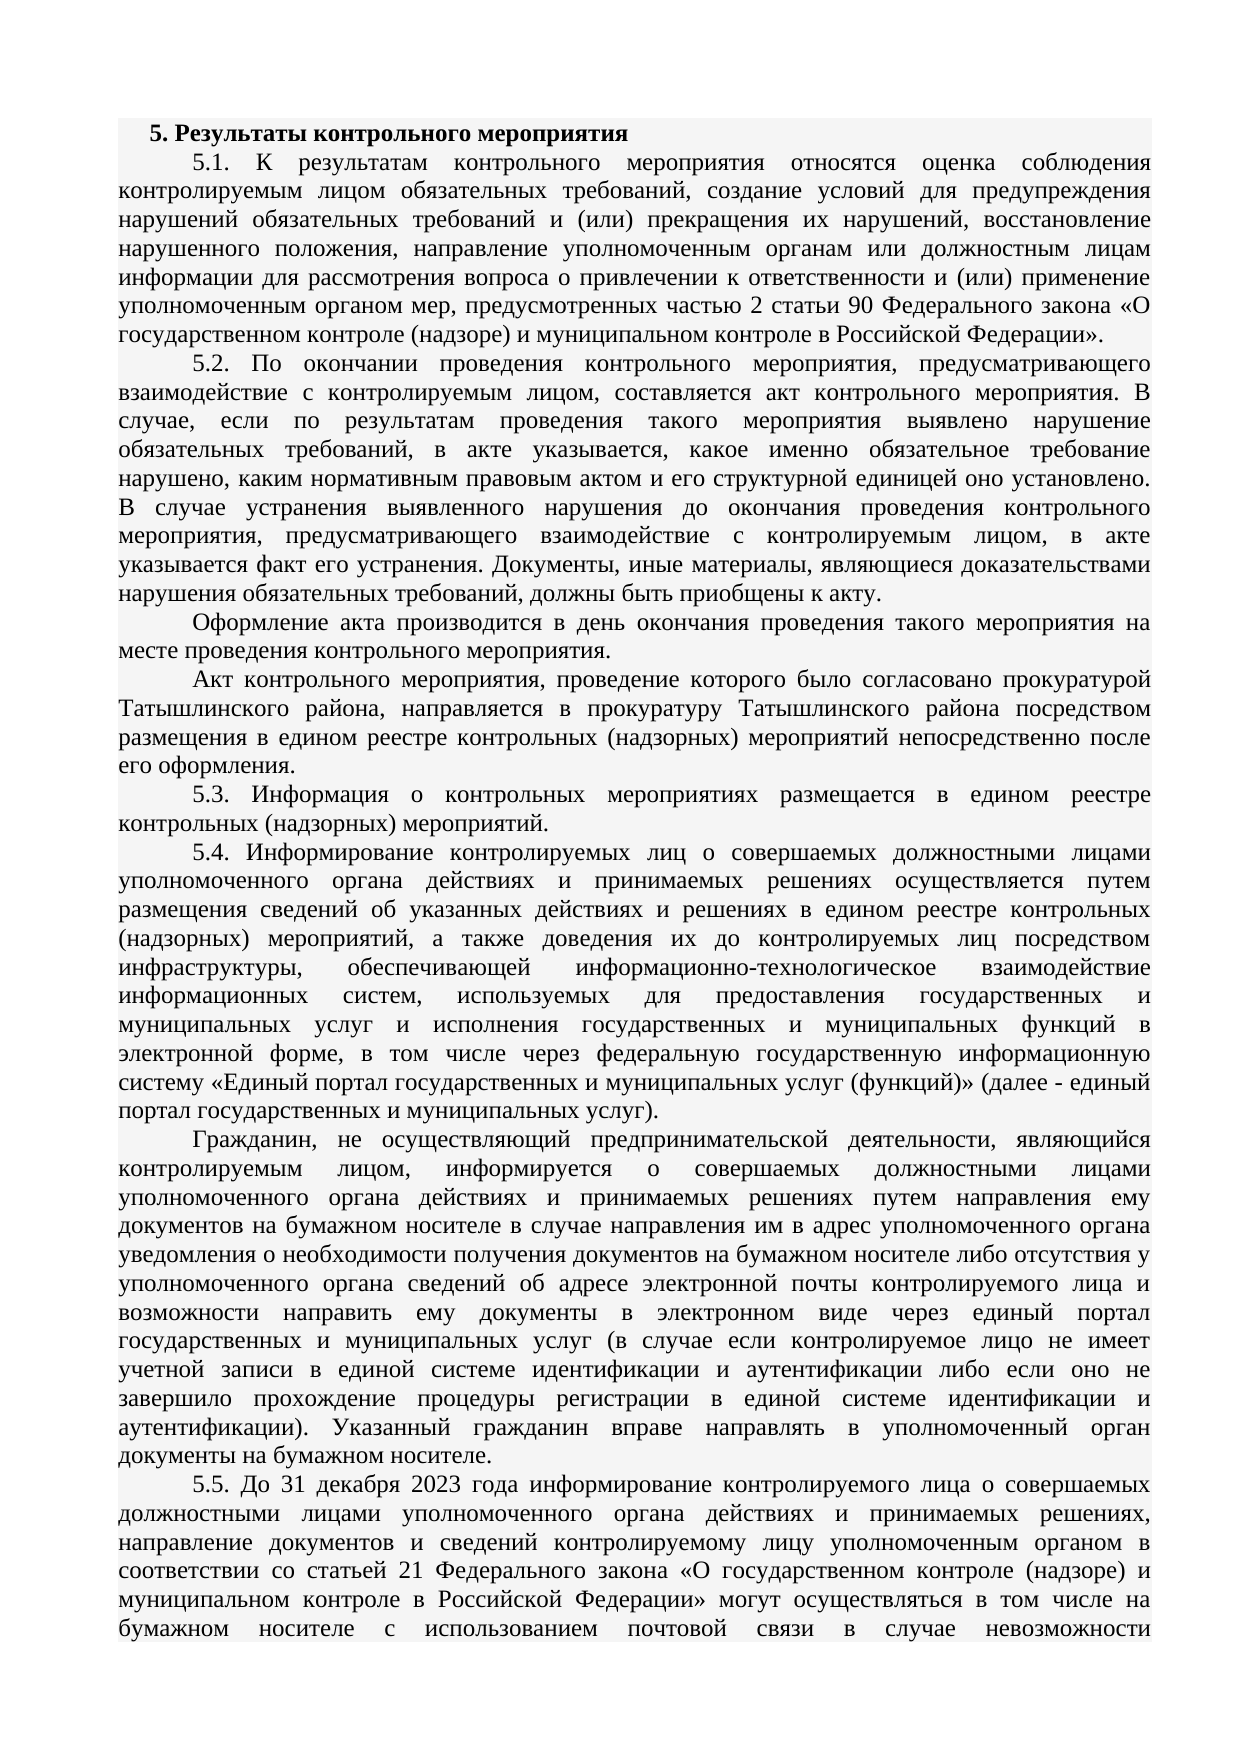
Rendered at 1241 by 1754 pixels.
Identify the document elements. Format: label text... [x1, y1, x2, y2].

text 5.1. К результатам контрольного мероприятия относятся оценка соблюдения контролируемым лицом обязательных требований, создание условий для предупреждения нарушений обязательных требований и (или) прекращения их нарушений, восстановление нарушенного положения, направление уполномоченным органам или должностным лицам информации для рассмотрения вопроса о привлечении к ответственности и (или) применение уполномоченным органом мер, предусмотренных частью 2 статьи 90 Федерального закона «О государственном контроле (надзоре) и муниципальном контроле в Российской Федерации». [118, 147, 1152, 348]
text 5. Результаты контрольного мероприятия [118, 118, 1152, 147]
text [118, 1469, 1152, 1642]
text 5.4. Информирование контролируемых лиц о совершаемых должностными лицами уполномоченного органа действиях и принимаемых решениях осуществляется путем размещения сведений об указанных действиях и решениях в едином реестре контрольных (надзорных) мероприятий, а также доведения их до контролируемых лиц посредством инфраструктуры, обеспечивающей информационно-технологическое взаимодействие информационных систем, используемых для предоставления государственных и муниципальных услуг и исполнения государственных и муниципальных функций в электронной форме, в том числе через федеральную государственную информационную систему «Единый портал государственных и муниципальных услуг (функций)» (далее - единый портал государственных и муниципальных услуг). [118, 837, 1152, 1124]
text Акт контрольного мероприятия, проведение которого было согласовано прокуратурой Татышлинского района, направляется в прокуратуру Татышлинского района посредством размещения в едином реестре контрольных (надзорных) мероприятий непосредственно после его оформления. [118, 664, 1152, 779]
text 5.2. По окончании проведения контрольного мероприятия, предусматривающего взаимодействие с контролируемым лицом, составляется акт контрольного мероприятия. В случае, если по результатам проведения такого мероприятия выявлено нарушение обязательных требований, в акте указывается, какое именно обязательное требование нарушено, каким нормативным правовым актом и его структурной единицей оно установлено. В случае устранения выявленного нарушения до окончания проведения контрольного мероприятия, предусматривающего взаимодействие с контролируемым лицом, в акте указывается факт его устранения. Документы, иные материалы, являющиеся доказательствами нарушения обязательных требований, должны быть приобщены к акту. [118, 348, 1152, 607]
text Гражданин, не осуществляющий предпринимательской деятельности, являющийся контролируемым лицом, информируется о совершаемых должностными лицами уполномоченного органа действиях и принимаемых решениях путем направления ему документов на бумажном носителе в случае направления им в адрес уполномоченного органа уведомления о необходимости получения документов на бумажном носителе либо отсутствия у уполномоченного органа сведений об адресе электронной почты контролируемого лица и возможности направить ему документы в электронном виде через единый портал государственных и муниципальных услуг (в случае если контролируемое лицо не имеет учетной записи в единой системе идентификации и аутентификации либо если оно не завершило прохождение процедуры регистрации в единой системе идентификации и аутентификации). Указанный гражданин вправе направлять в уполномоченный орган документы на бумажном носителе. [118, 1124, 1152, 1469]
text Оформление акта производится в день окончания проведения такого мероприятия на месте проведения контрольного мероприятия. [118, 607, 1152, 664]
text 5.3. Информация о контрольных мероприятиях размещается в едином реестре контрольных (надзорных) мероприятий. [118, 779, 1152, 837]
